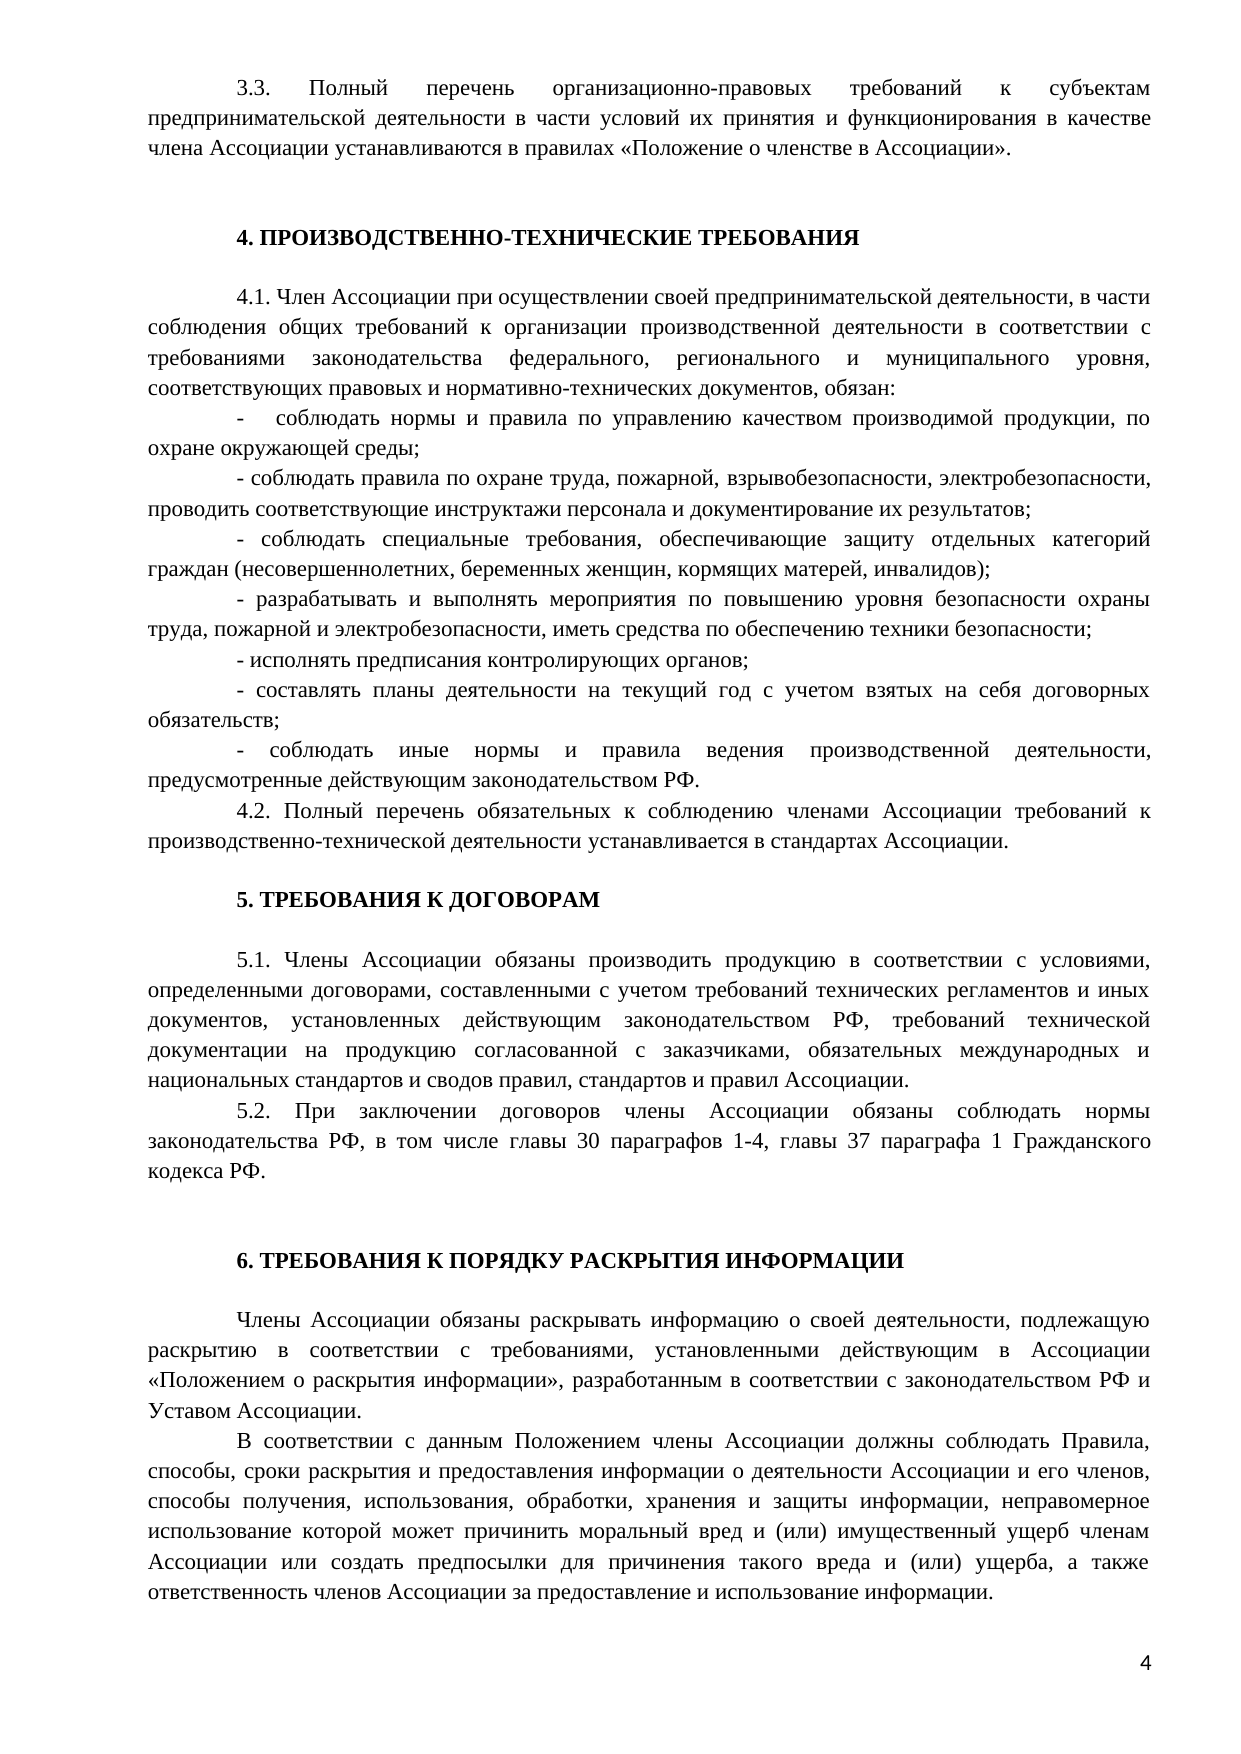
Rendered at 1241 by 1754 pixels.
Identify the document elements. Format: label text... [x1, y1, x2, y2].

text В соответствии с данным Положением члены Ассоциации должны соблюдать Правила, способы, сроки раскрытия и предоставления информации о деятельности Ассоциации и его членов, способы получения, использования, обработки, хранения и защиты информации, неправомерное использование которой может причинить моральный вред и (или) имущественный ущерб членам Ассоциации или создать предпосылки для причинения такого вреда и (или) ущерба, а также ответственность членов Ассоциации за предоставление и использование информации. [148, 1427, 1152, 1604]
text - соблюдать иные нормы и правила ведения производственной деятельности, предусмотренные действующим законодательством РФ. [148, 736, 1152, 793]
list 4.2. Полный перечень обязательных к соблюдению членами Ассоциации требований к производственно-технической деятельности устанавливается в стандартах Ассоциации. [148, 797, 1152, 853]
text - составлять планы деятельности на текущий год с учетом взятых на себя договорных обязательств; [148, 676, 1152, 732]
text 5.2. При заключении договоров члены Ассоциации обязаны соблюдать нормы законодательства РФ, в том числе главы 30 параграфов 1-4, главы 37 параграфа 1 Гражданского кодекса РФ. [148, 1097, 1152, 1183]
text - соблюдать специальные требования, обеспечивающие защиту отдельных категорий граждан (несовершеннолетних, беременных женщин, кормящих матерей, инвалидов); [148, 525, 1152, 581]
text - разрабатывать и выполнять мероприятия по повышению уровня безопасности охраны труда, пожарной и электробезопасности, иметь средства по обеспечению техники безопасности; [148, 585, 1152, 642]
text 4.1. Член Ассоциации при осуществлении своей предпринимательской деятельности, в части соблюдения общих требований к организации производственной деятельности в соответствии с требованиями законодательства федерального, регионального и муниципального уровня, соответствующих правовых и нормативно-технических документов, обязан: [148, 283, 1152, 400]
text 6. ТРЕБОВАНИЯ К ПОРЯДКУ РАСКРЫТИЯ ИНФОРМАЦИИ [148, 1247, 1152, 1273]
text - соблюдать правила по охране труда, пожарной, взрывобезопасности, электробезопасности, проводить соответствующие инструктажи персонала и документирование их результатов; [148, 464, 1152, 521]
text Члены Ассоциации обязаны раскрывать информацию о своей деятельности, подлежащую раскрытию в соответствии с требованиями, установленными действующим в Ассоциации «Положением о раскрытия информации», разработанным в соответствии с законодательством РФ и Уставом Ассоциации. [148, 1306, 1152, 1423]
text - соблюдать нормы и правила по управлению качеством производимой продукции, по охране окружающей среды; [148, 404, 1152, 461]
text - исполнять предписания контролирующих органов; [148, 646, 1152, 672]
text 4. ПРОИЗВОДСТВЕННО-ТЕХНИЧЕСКИЕ ТРЕБОВАНИЯ [148, 224, 1152, 250]
text 5.1. Члены Ассоциации обязаны производить продукцию в соответствии с условиями, определенными договорами, составленными с учетом требований технических регламентов и иных документов, установленных действующим законодательством РФ, требований технической документации на продукцию согласованной с заказчиками, обязательных международных и национальных стандартов и сводов правил, стандартов и правил Ассоциации. [148, 946, 1152, 1093]
text 5. ТРЕБОВАНИЯ К ДОГОВОРАМ [148, 886, 1152, 913]
list 3.3. Полный перечень организационно-правовых требований к субъектам предпринимательской деятельности в части условий их принятия и функционирования в качестве члена Ассоциации устанавливаются в правилах «Положение о членстве в Ассоциации». [148, 74, 1152, 161]
